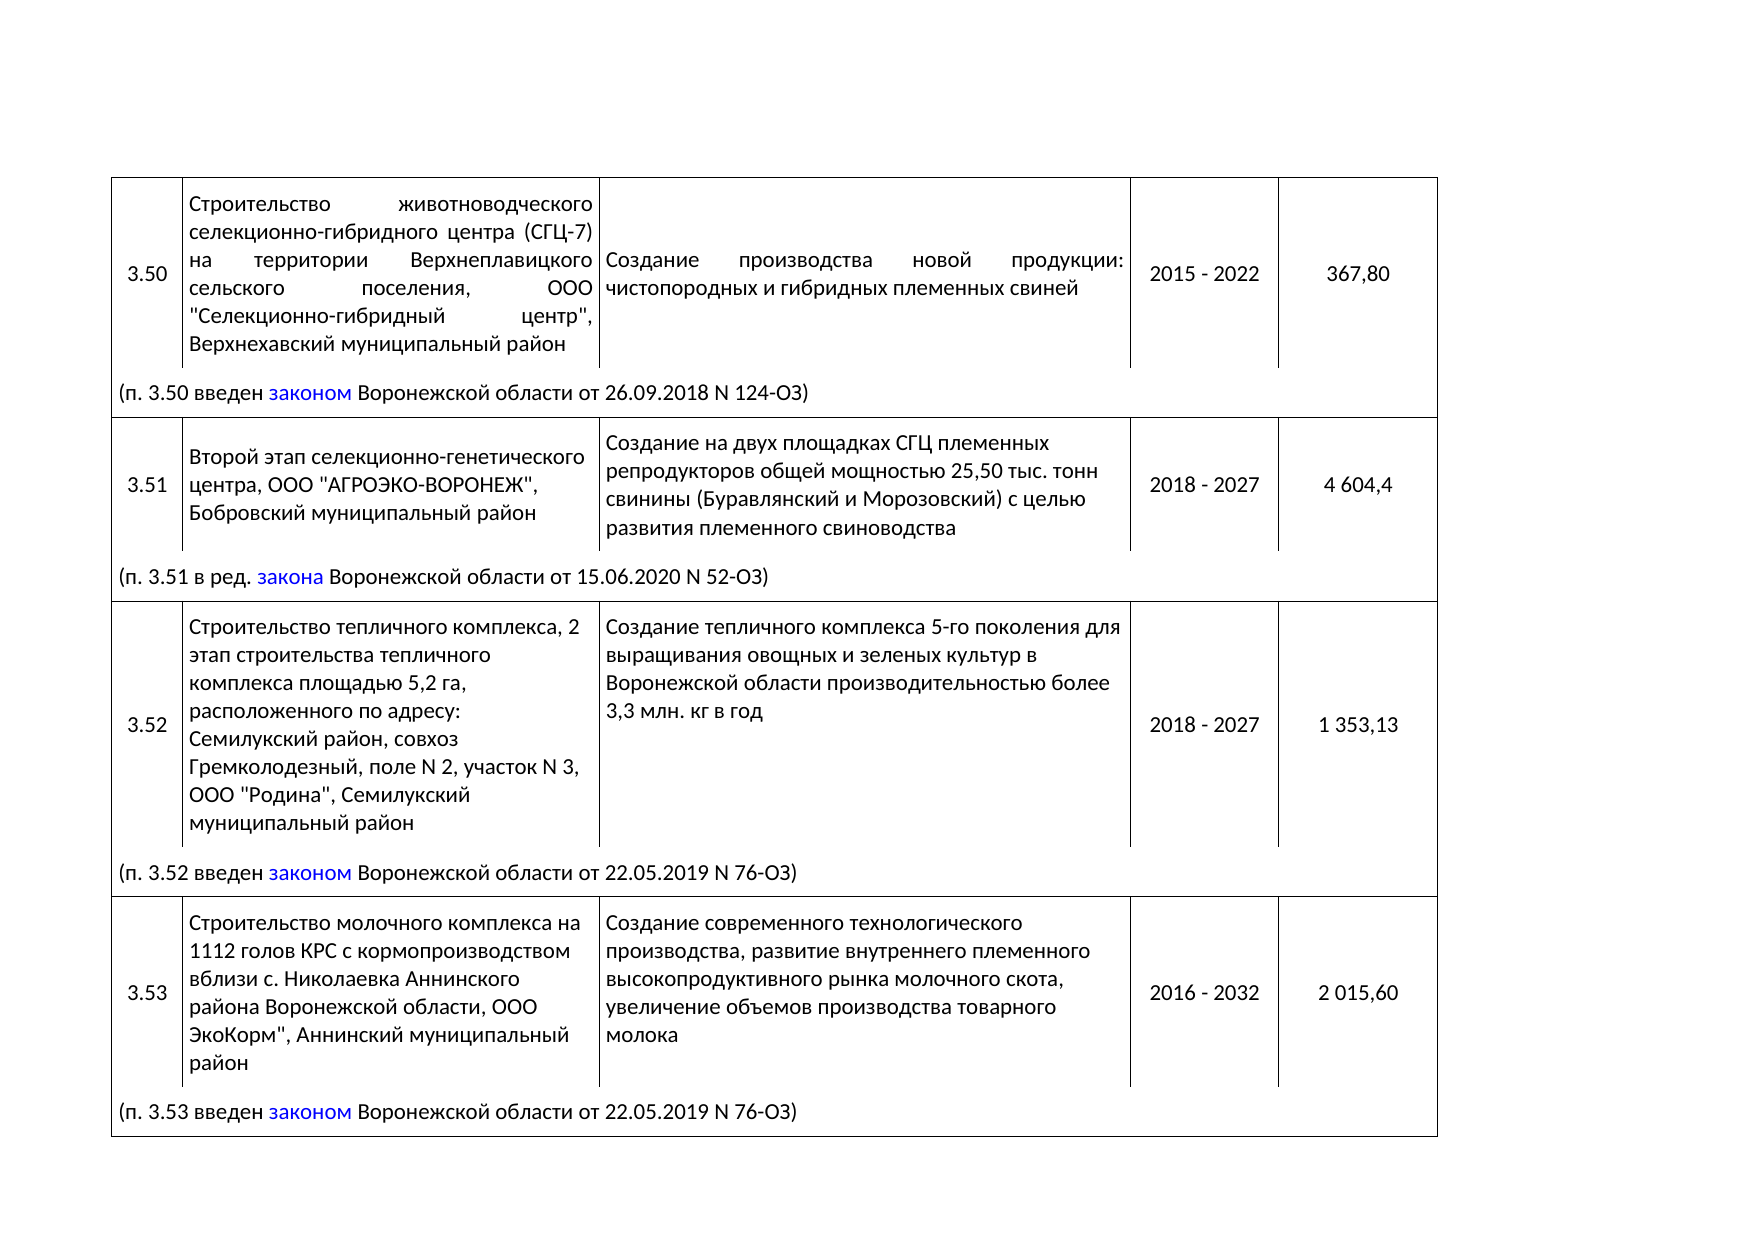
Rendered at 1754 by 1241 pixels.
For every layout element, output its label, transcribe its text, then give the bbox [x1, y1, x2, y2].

table_cell Второй этап селекционно-генетического центра, ООО "АГРОЭКО-ВОРОНЕЖ", Бобровский муниципальный район [183, 418, 599, 551]
table_cell 367,80 [1279, 178, 1437, 368]
table_cell (п. 3.50 введен законом Воронежской области от 26.09.2018 N 124-ОЗ) [112, 368, 1437, 417]
table_cell Строительство животноводческого селекционно-гибридного центра (СГЦ-7) на территории Верхнеплавицкого сельского поселения, ООО "Селекционно-гибридный центр", Верхнехавский муниципальный район [183, 178, 599, 368]
table_cell 3.53 [112, 897, 182, 1087]
table_cell 2018 - 2027 [1131, 418, 1278, 551]
table_cell Создание на двух площадках СГЦ племенных репродукторов общей мощностью 25,50 тыс. тонн свинины (Буравлянский и Морозовский) с целью развития племенного свиноводства [600, 418, 1130, 551]
table_cell 2 015,60 [1279, 897, 1437, 1087]
table_cell Создание современного технологического производства, развитие внутреннего племенного высокопродуктивного рынка молочного скота, увеличение объемов производства товарного молока [600, 897, 1130, 1087]
table_cell (п. 3.52 введен законом Воронежской области от 22.05.2019 N 76-ОЗ) [112, 847, 1437, 896]
table_cell 3.50 [112, 178, 182, 368]
table_cell 2015 - 2022 [1131, 178, 1278, 368]
table_cell Строительство молочного комплекса на 1112 голов КРС с кормопроизводством вблизи с. Николаевка Аннинского района Воронежской области, ООО ЭкоКорм", Аннинский муниципальный район [183, 897, 599, 1087]
table_cell Создание тепличного комплекса 5-го поколения для выращивания овощных и зеленых культур в Воронежской области производительностью более 3,3 млн. кг в год [600, 602, 1130, 847]
table_cell 2018 - 2027 [1131, 602, 1278, 847]
table_cell 3.52 [112, 602, 182, 847]
table_cell 2016 - 2032 [1131, 897, 1278, 1087]
table_cell (п. 3.51 в ред. закона Воронежской области от 15.06.2020 N 52-ОЗ) [112, 551, 1437, 601]
table_cell 3.51 [112, 418, 182, 551]
table_cell Строительство тепличного комплекса, 2 этап строительства тепличного комплекса площадью 5,2 га, расположенного по адресу: Семилукский район, совхоз Гремколодезный, поле N 2, участок N 3, ООО "Родина", Семилукский муниципальный район [183, 602, 599, 847]
table_cell Создание производства новой продукции: чистопородных и гибридных племенных свиней [600, 178, 1130, 368]
table_cell 1 353,13 [1279, 602, 1437, 847]
table_cell 4 604,4 [1279, 418, 1437, 551]
table_cell (п. 3.53 введен законом Воронежской области от 22.05.2019 N 76-ОЗ) [112, 1087, 1437, 1136]
